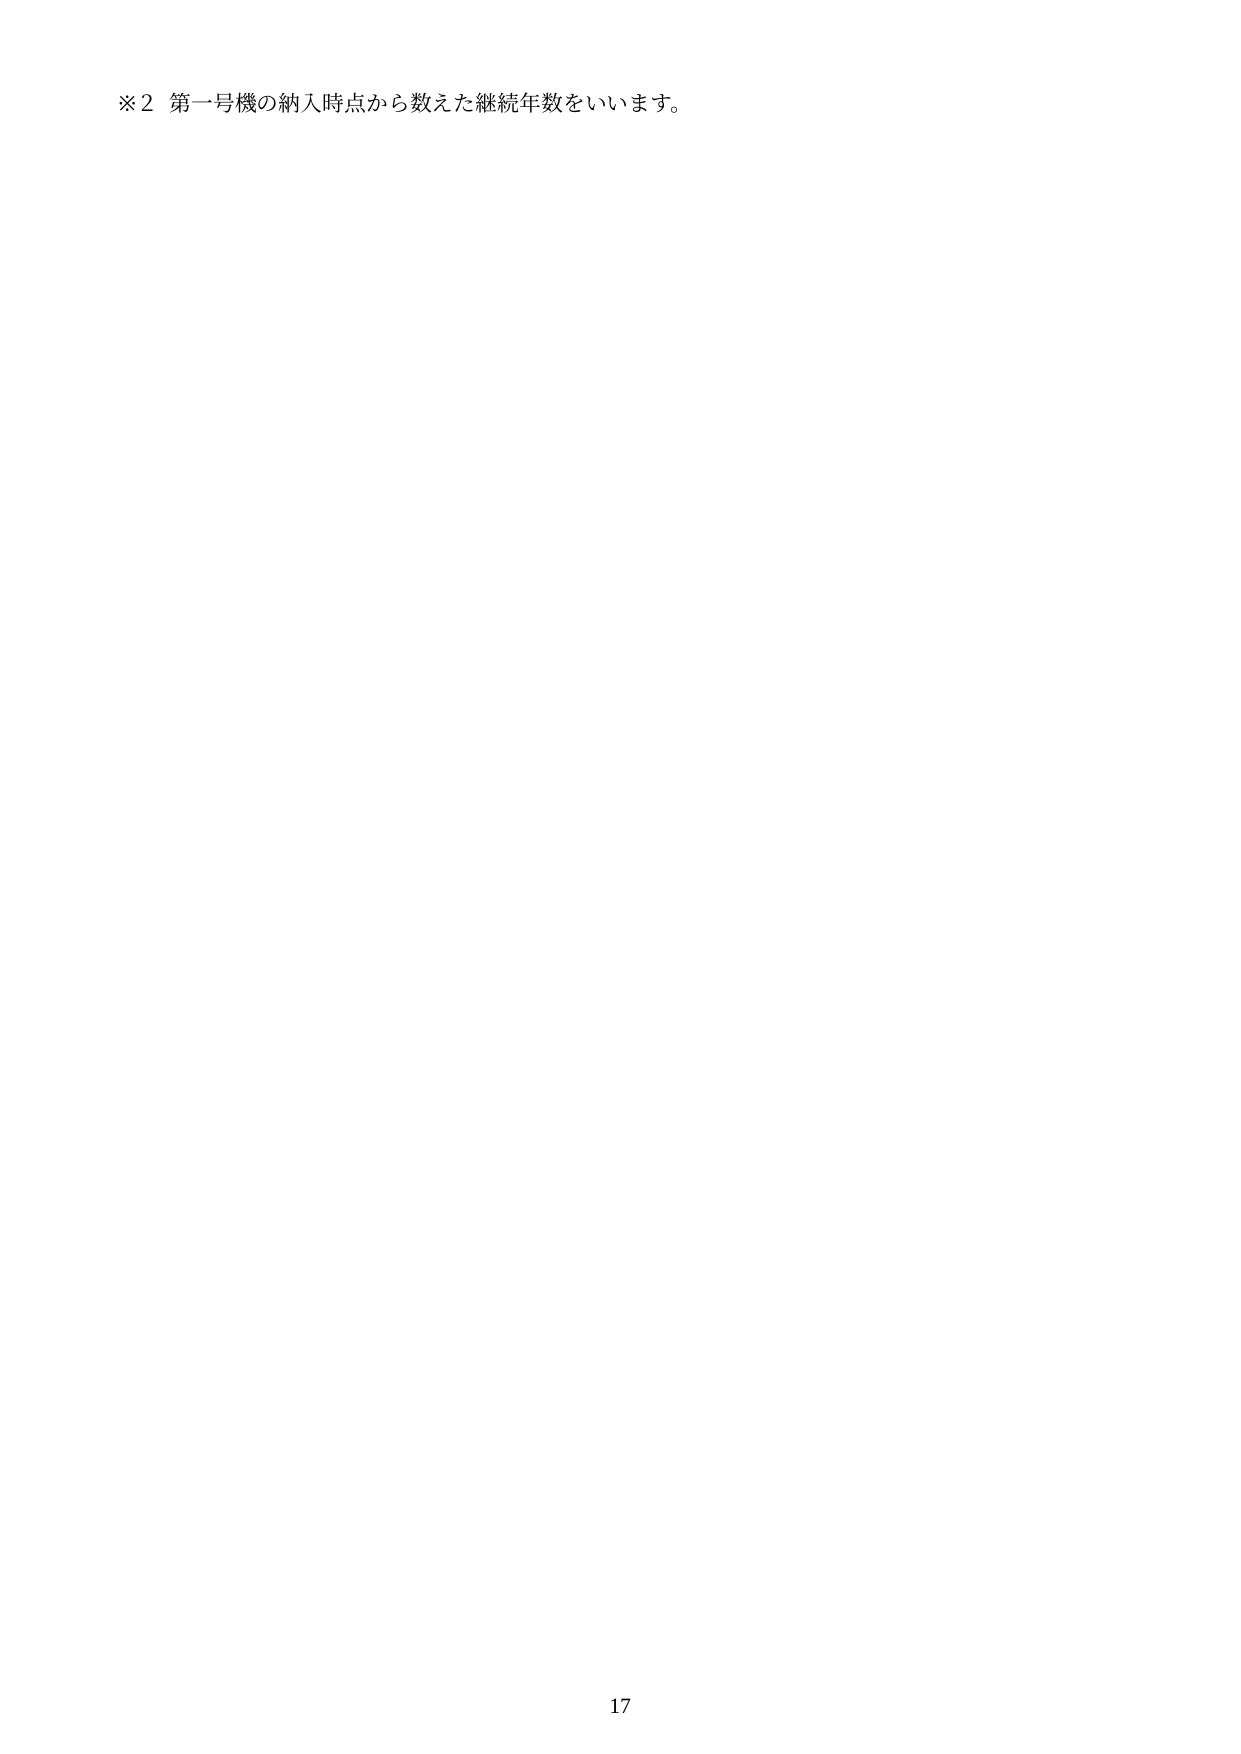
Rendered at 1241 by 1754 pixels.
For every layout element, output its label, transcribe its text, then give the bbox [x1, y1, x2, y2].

text ※２ 第一号機の納入時点から数えた継続年数をいいます。 [118, 89, 1137, 117]
